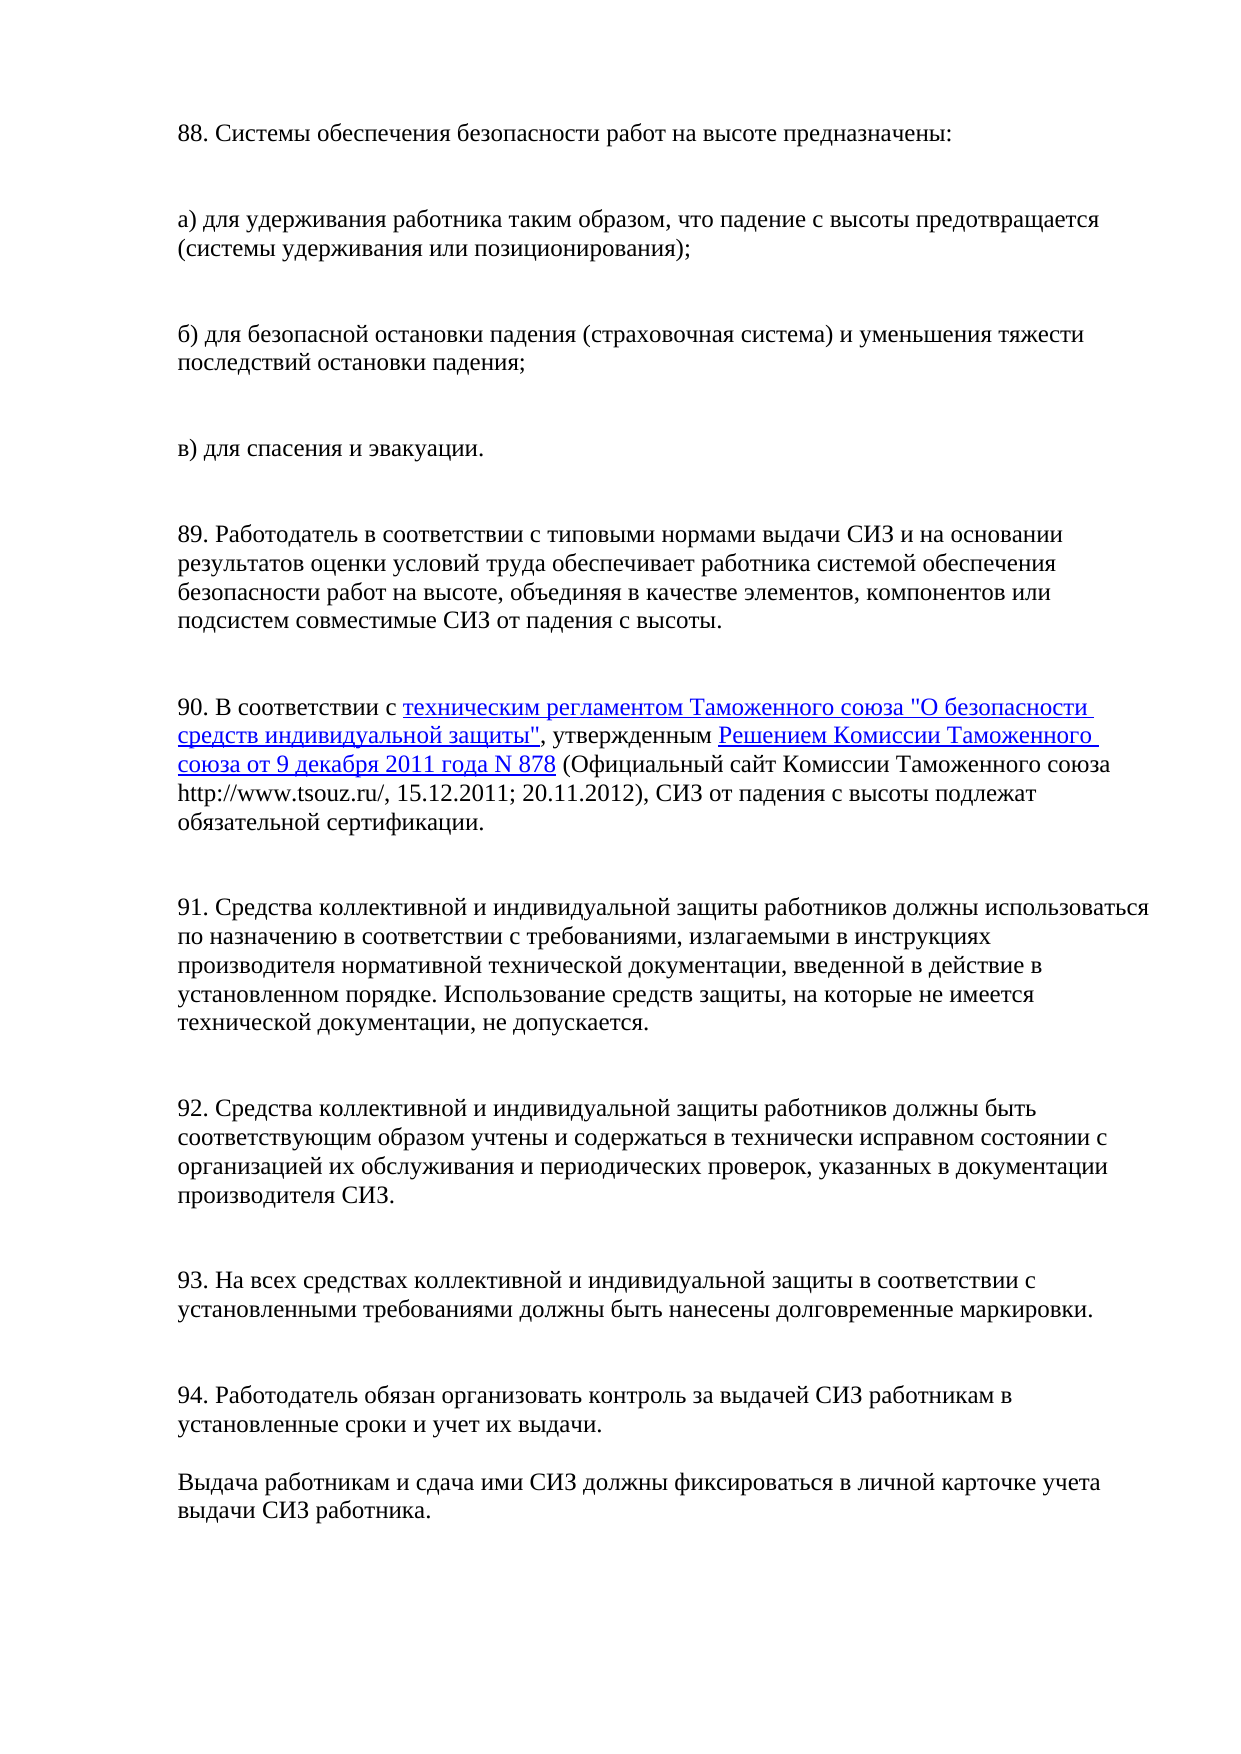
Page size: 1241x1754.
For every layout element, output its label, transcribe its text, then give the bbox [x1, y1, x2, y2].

text в) для спасения и эвакуации. [177, 433, 1152, 490]
text б) для безопасной остановки падения (страховочная система) и уменьшения тяжести последствий остановки падения; [177, 319, 1152, 404]
text 88. Системы обеспечения безопасности работ на высоте предназначены: [177, 118, 1152, 175]
text 89. Работодатель в соответствии с типовыми нормами выдачи СИЗ и на основании результатов оценки условий труда обеспечивает работника системой обеспечения безопасности работ на высоте, объединяя в качестве элементов, компонентов или подсистем совместимые СИЗ от падения с высоты. [177, 519, 1152, 662]
text 90. В соответствии с техническим регламентом Таможенного союза "О безопасности средств индивидуальной защиты", утвержденным Решением Комиссии Таможенного союза от 9 декабря 2011 года N 878 (Официальный сайт Комиссии Таможенного союза http://www.tsouz.ru/, 15.12.2011; 20.11.2012), СИЗ от падения с высоты подлежат обязательной сертификации. [177, 692, 1152, 863]
text 92. Средства коллективной и индивидуальной защиты работников должны быть соответствующим образом учтены и содержаться в технически исправном состоянии с организацией их обслуживания и периодических проверок, указанных в документации производителя СИЗ. [177, 1093, 1152, 1236]
text 94. Работодатель обязан организовать контроль за выдачей СИЗ работникам в установленные сроки и учет их выдачи. Выдача работникам и сдача ими СИЗ должны фиксироваться в личной карточке учета выдачи СИЗ работника. [177, 1380, 1152, 1552]
text а) для удерживания работника таким образом, что падение с высоты предотвращается (системы удерживания или позиционирования); [177, 204, 1152, 289]
text 91. Средства коллективной и индивидуальной защиты работников должны использоваться по назначению в соответствии с требованиями, излагаемыми в инструкциях производителя нормативной технической документации, введенной в действие в установленном порядке. Использование средств защиты, на которые не имеется технической документации, не допускается. [177, 892, 1152, 1064]
text 93. На всех средствах коллективной и индивидуальной защиты в соответствии с установленными требованиями должны быть нанесены долговременные маркировки. [177, 1266, 1152, 1351]
